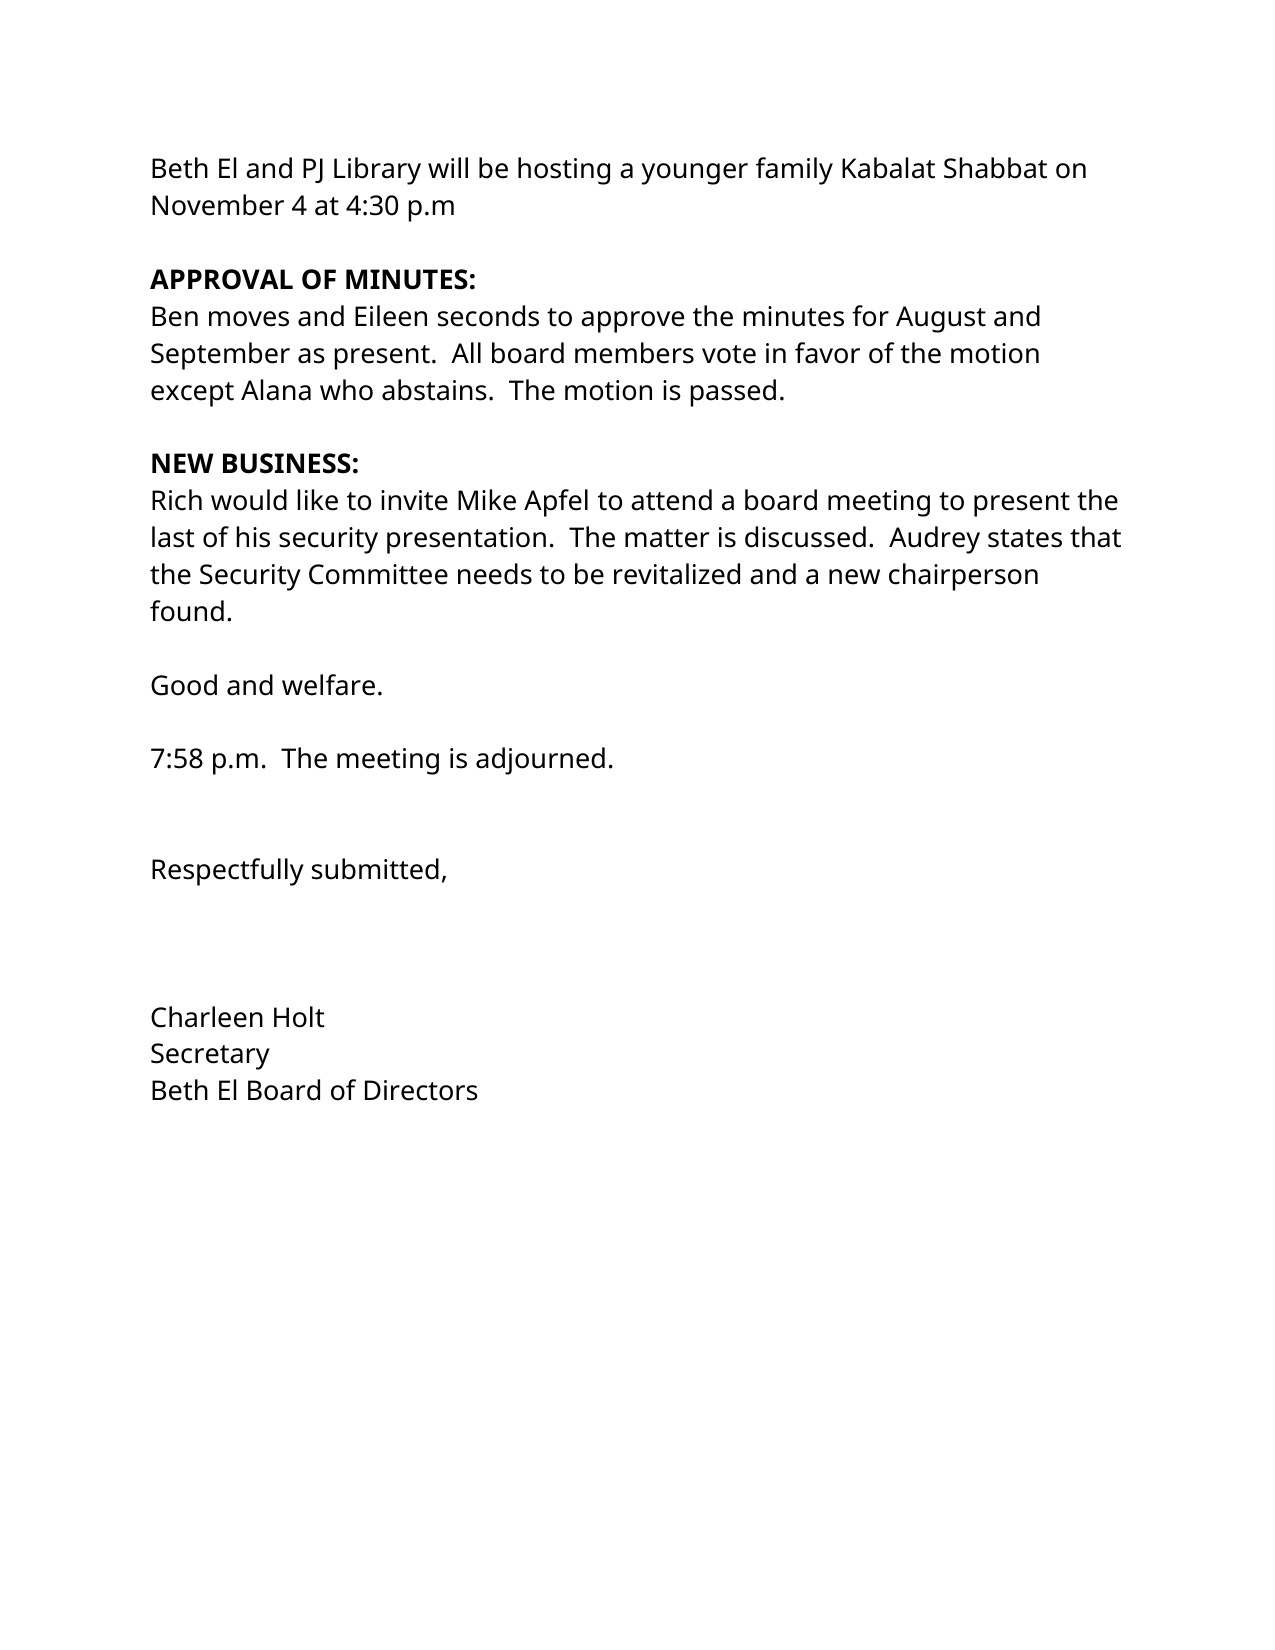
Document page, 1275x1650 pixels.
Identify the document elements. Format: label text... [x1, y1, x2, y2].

text Respectfully submitted, [150, 851, 1125, 887]
text Beth El and PJ Library will be hosting a younger family Kabalat Shabbat on November 4 at 4:30 p.m [150, 150, 1125, 224]
text Good and welfare. [150, 666, 1125, 703]
text APPROVAL OF MINUTES: [150, 261, 1125, 297]
text Secretary [150, 1035, 1125, 1072]
text Charleen Holt [150, 998, 1125, 1035]
text Ben moves and Eileen seconds to approve the minutes for August and September as present. All board members vote in favor of the motion except Alana who abstains. The motion is passed. [150, 297, 1125, 408]
text NEW BUSINESS: [150, 445, 1125, 482]
text Rich would like to invite Mike Apfel to attend a board meeting to present the last of his security presentation. The matter is discussed. Audrey states that the Security Committee needs to be revitalized and a new chairperson found. [150, 482, 1125, 629]
text 7:58 p.m. The meeting is adjourned. [150, 740, 1125, 777]
text Beth El Board of Directors [150, 1072, 1125, 1109]
